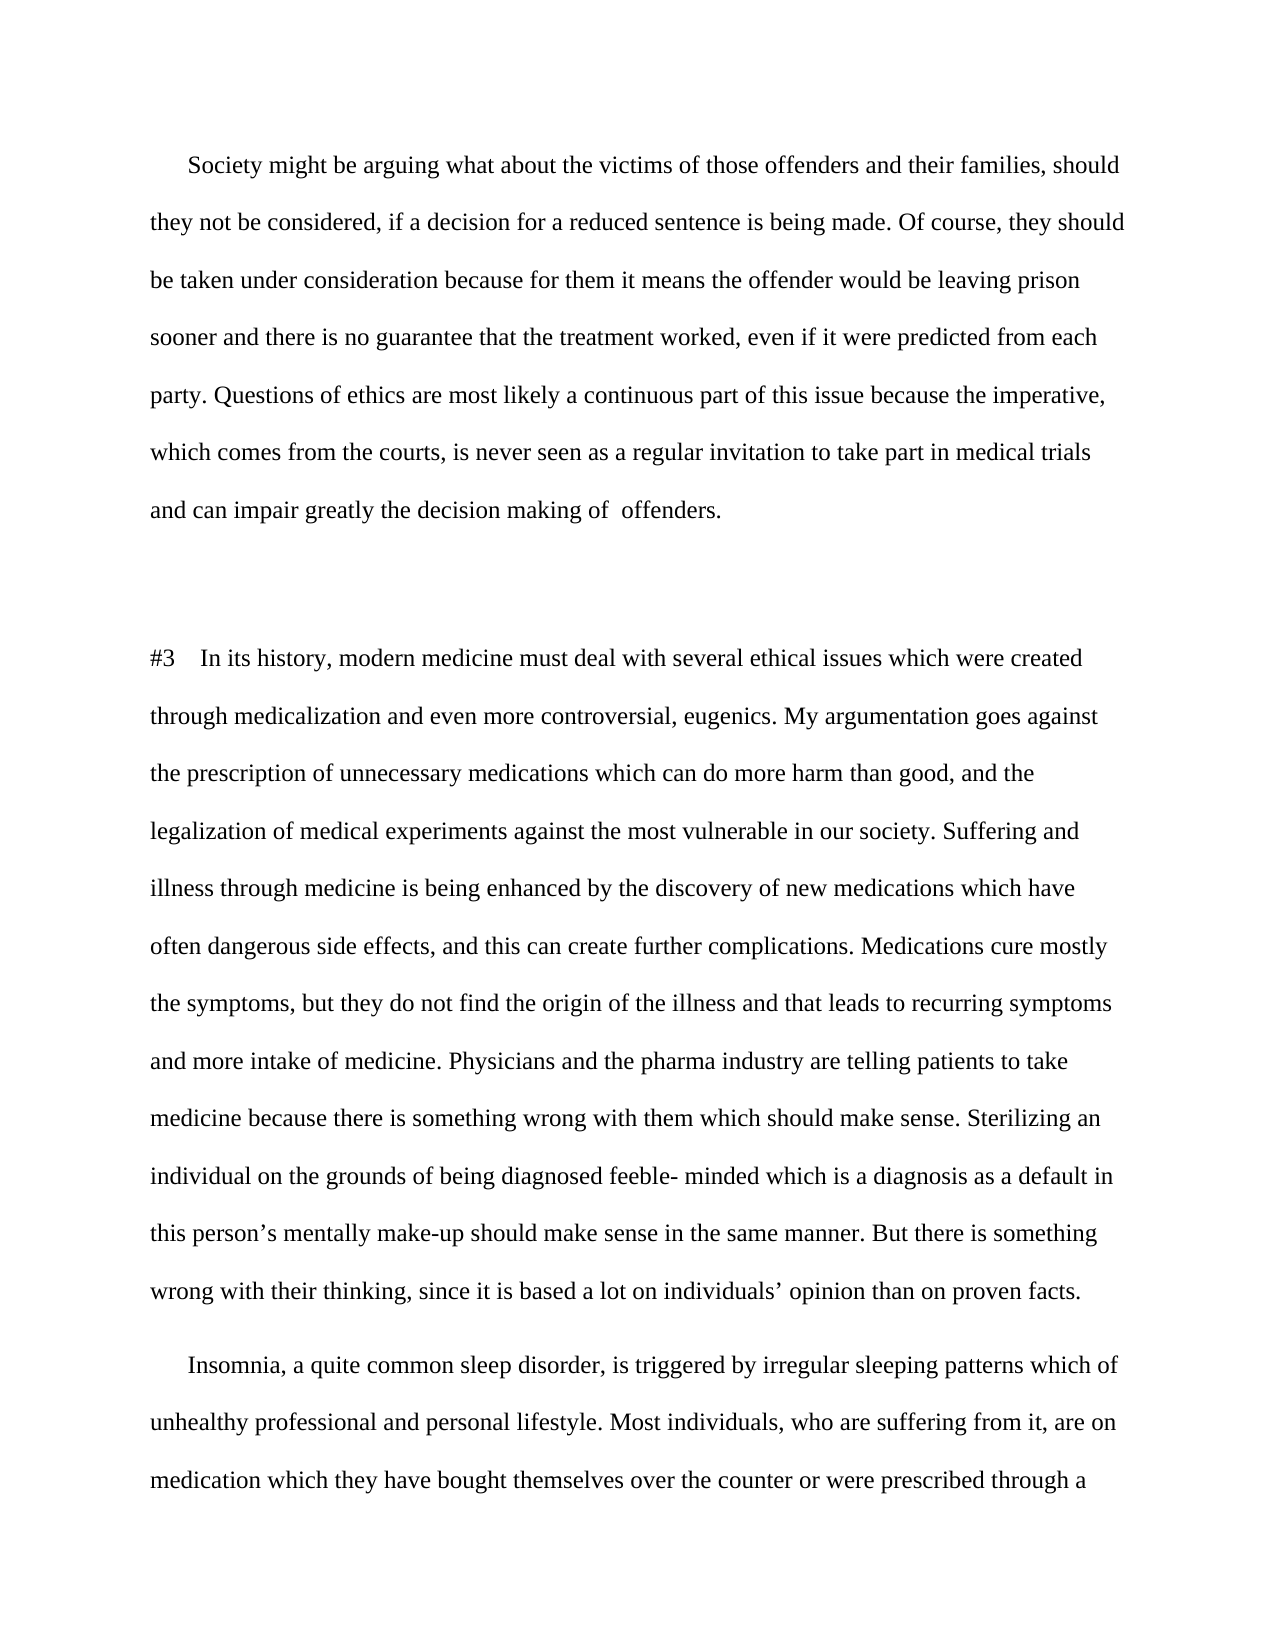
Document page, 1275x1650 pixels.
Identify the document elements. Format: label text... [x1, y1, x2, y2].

text Society might be arguing what about the victims of those offenders and their families, should they not be considered, if a decision for a reduced sentence is being made. Of course, they should be taken under consideration because for them it means the offender would be leaving prison sooner and there is no guarantee that the treatment worked, even if it were predicted from each party. Questions of ethics are most likely a continuous part of this issue because the imperative, which comes from the courts, is never seen as a regular invitation to take part in medical trials and can impair greatly the decision making of offenders. [150, 150, 1125, 524]
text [150, 1350, 1125, 1494]
text #3 In its history, modern medicine must deal with several ethical issues which were created through medicalization and even more controversial, eugenics. My argumentation goes against the prescription of unnecessary medications which can do more harm than good, and the legalization of medical experiments against the most vulnerable in our society. Suffering and illness through medicine is being enhanced by the discovery of new medications which have often dangerous side effects, and this can create further complications. Medications cure mostly the symptoms, but they do not find the origin of the illness and that leads to recurring symptoms and more intake of medicine. Physicians and the pharma industry are telling patients to take medicine because there is something wrong with them which should make sense. Sterilizing an individual on the grounds of being diagnosed feeble- minded which is a diagnosis as a default in this person’s mentally make-up should make sense in the same manner. But there is something wrong with their thinking, since it is based a lot on individuals’ opinion than on proven facts. [150, 643, 1125, 1304]
